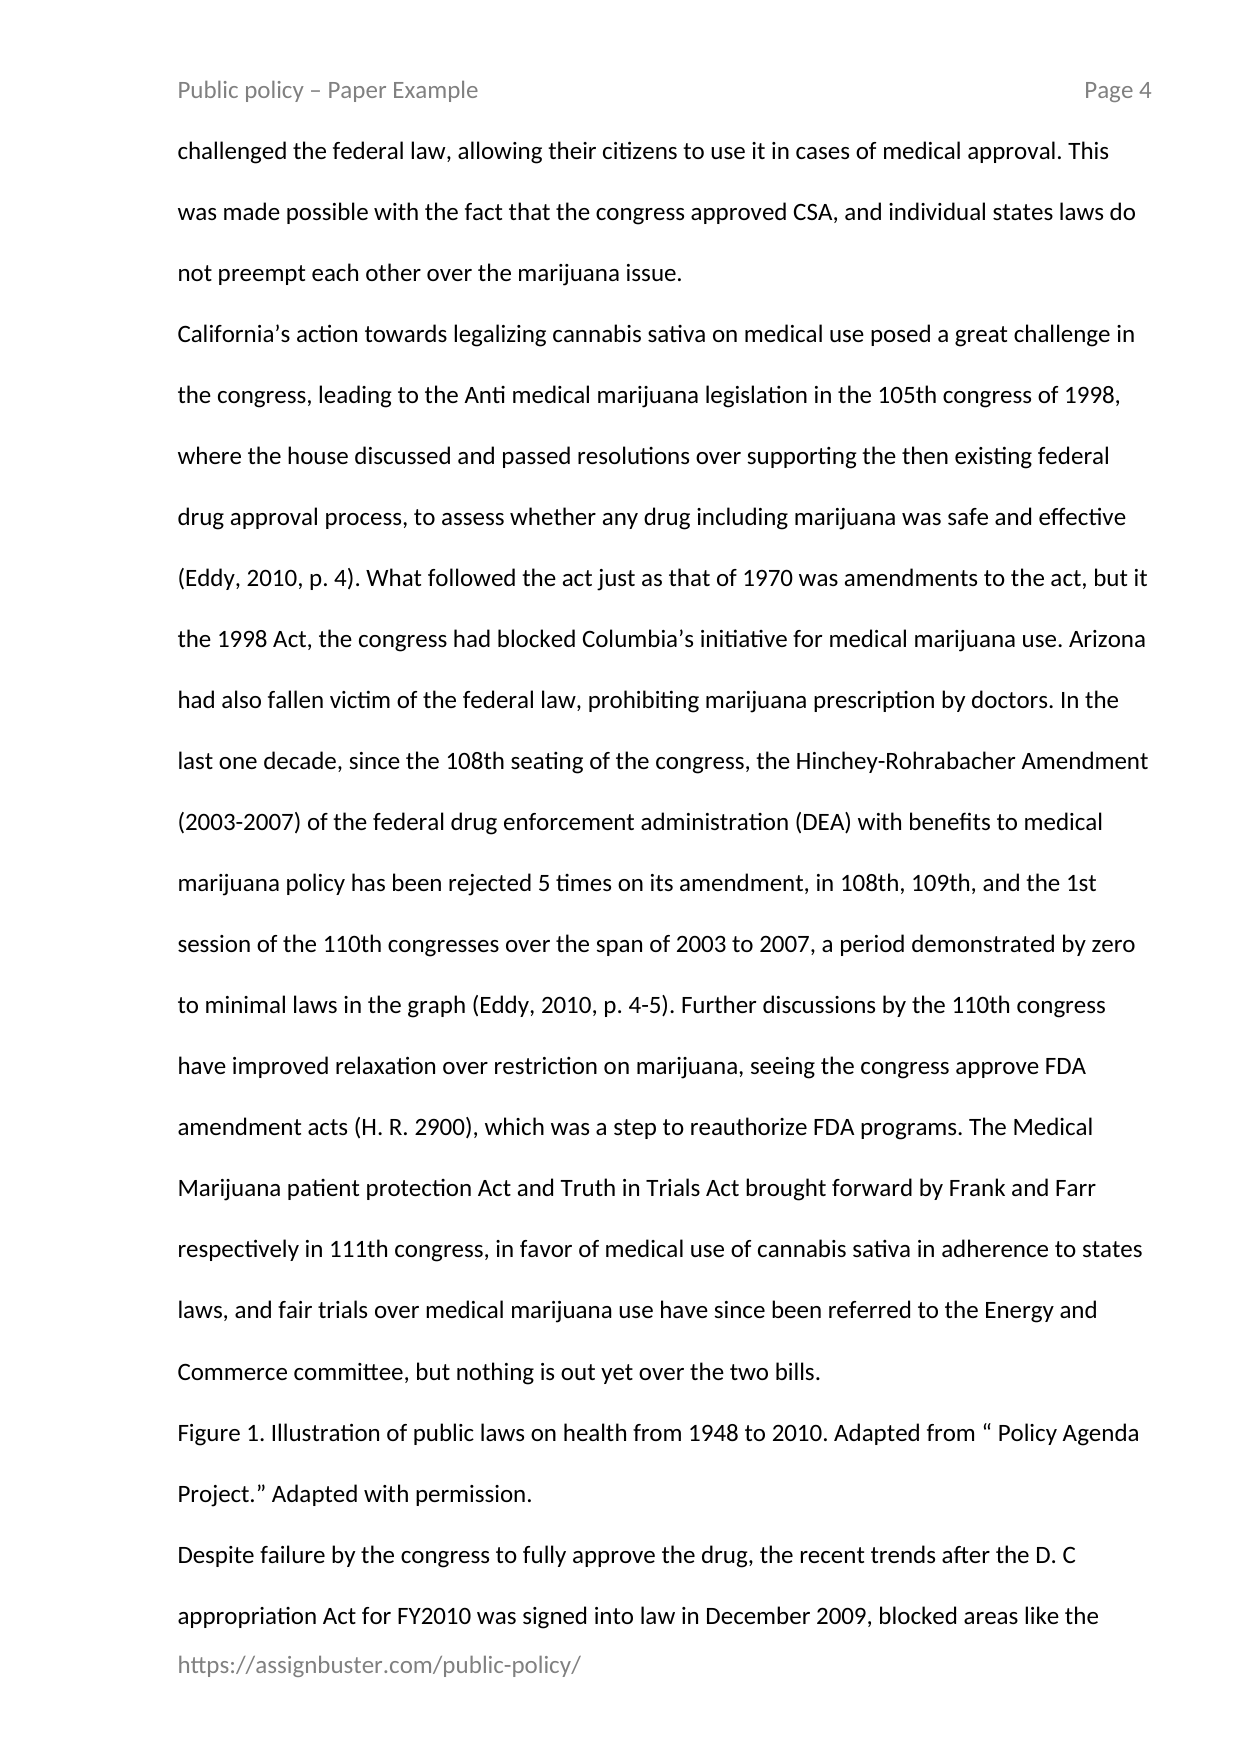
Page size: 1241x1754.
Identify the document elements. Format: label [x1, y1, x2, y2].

text [177, 135, 1152, 1630]
